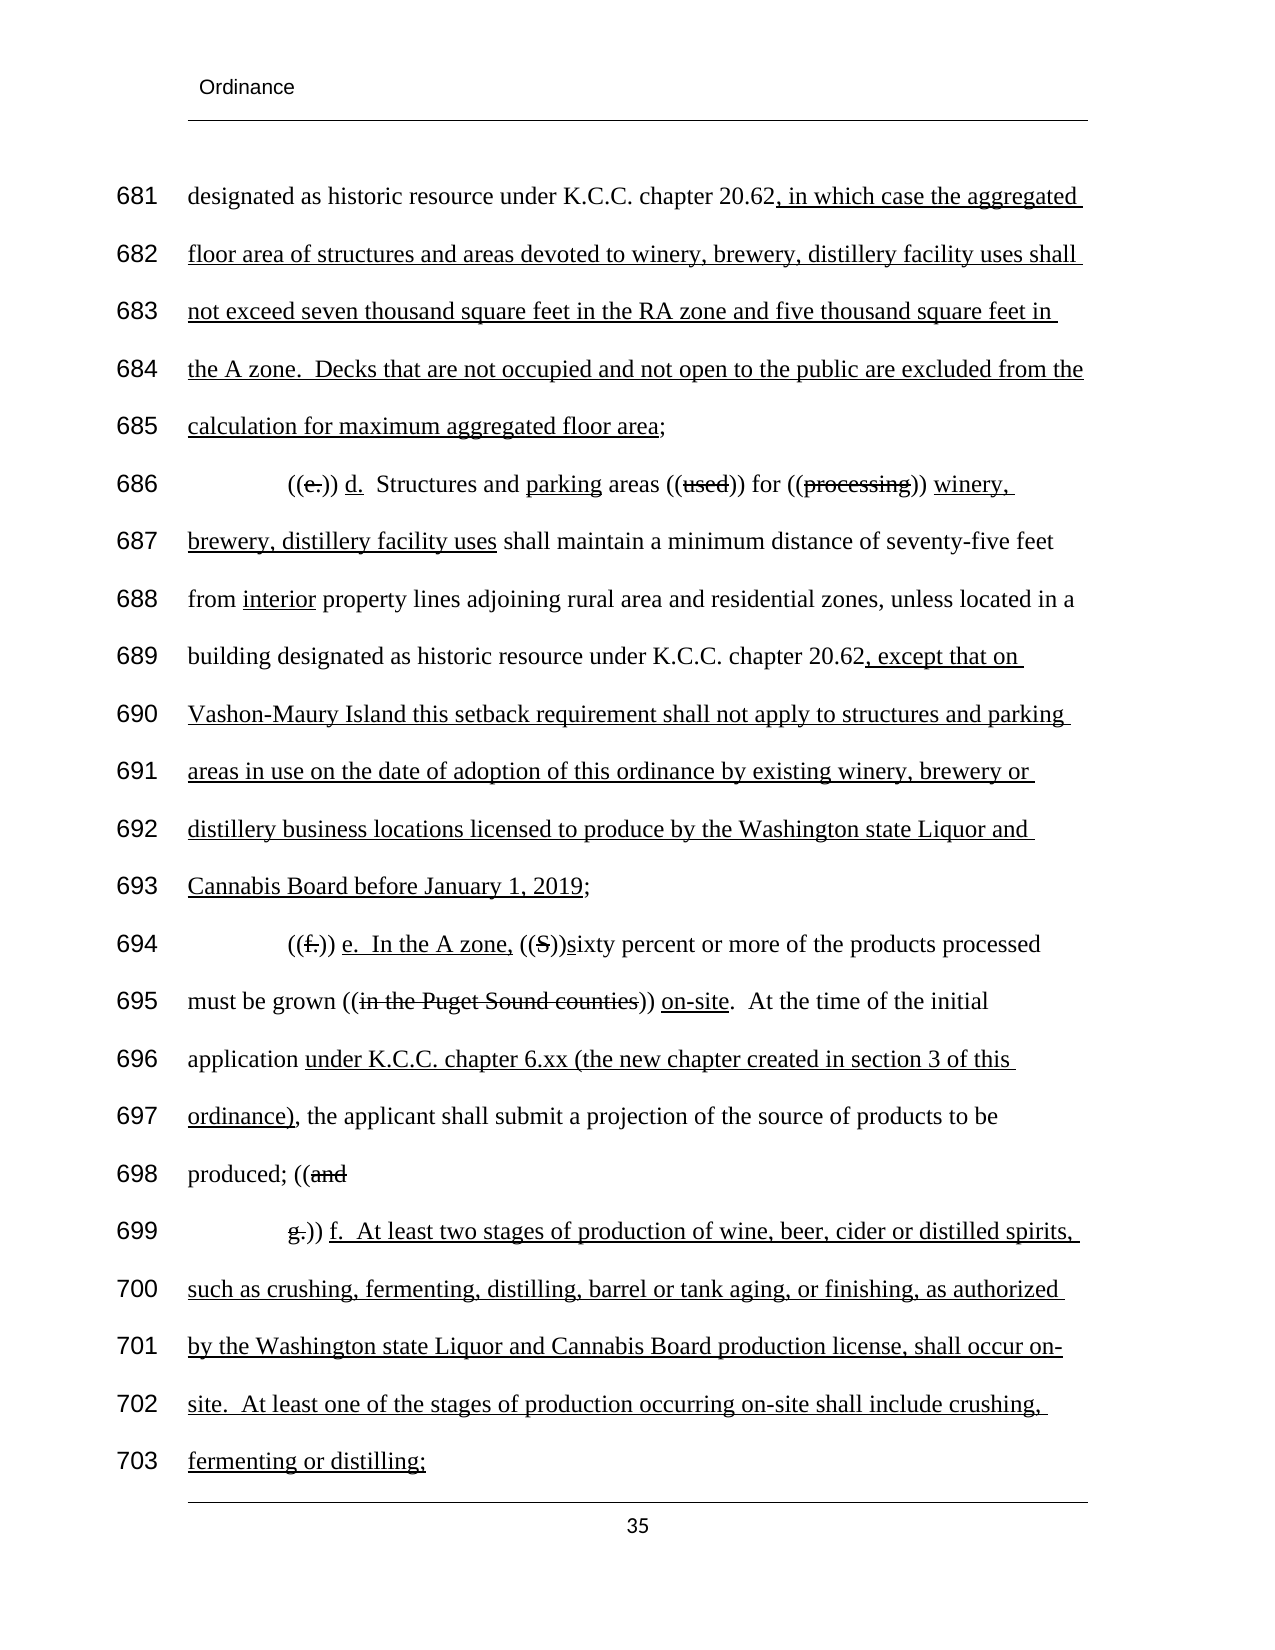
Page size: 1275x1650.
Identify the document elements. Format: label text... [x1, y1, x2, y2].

text g.)) f. At least two stages of production of wine, beer, cider or distilled spirits, such as crushing, fermenting, distilling, barrel or tank aging, or finishing, as authorized by the Washington state Liquor and Cannabis Board production license, shall occur on-site. At least one of the stages of production occurring on-site shall include crushing, fermenting or distilling; [187, 1216, 1087, 1475]
text ((e.)) d. Structures and parking areas ((used)) for ((processing)) winery, brewery, distillery facility uses shall maintain a minimum distance of seventy-five feet from interior property lines adjoining rural area and residential zones, unless located in a building designated as historic resource under K.C.C. chapter 20.62, except that on Vashon-Maury Island this setback requirement shall not apply to structures and parking areas in use on the date of adoption of this ordinance by existing winery, brewery or distillery business locations licensed to produce by the Washington state Liquor and Cannabis Board before January 1, 2019; [187, 469, 1087, 900]
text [187, 181, 1087, 440]
text ((f.)) e. In the A zone, ((S))sixty percent or more of the products processed must be grown ((in the Puget Sound counties)) on-site. At the time of the initial application under K.C.C. chapter 6.xx (the new chapter created in section 3 of this ordinance), the applicant shall submit a projection of the source of products to be produced; ((and [187, 929, 1087, 1187]
